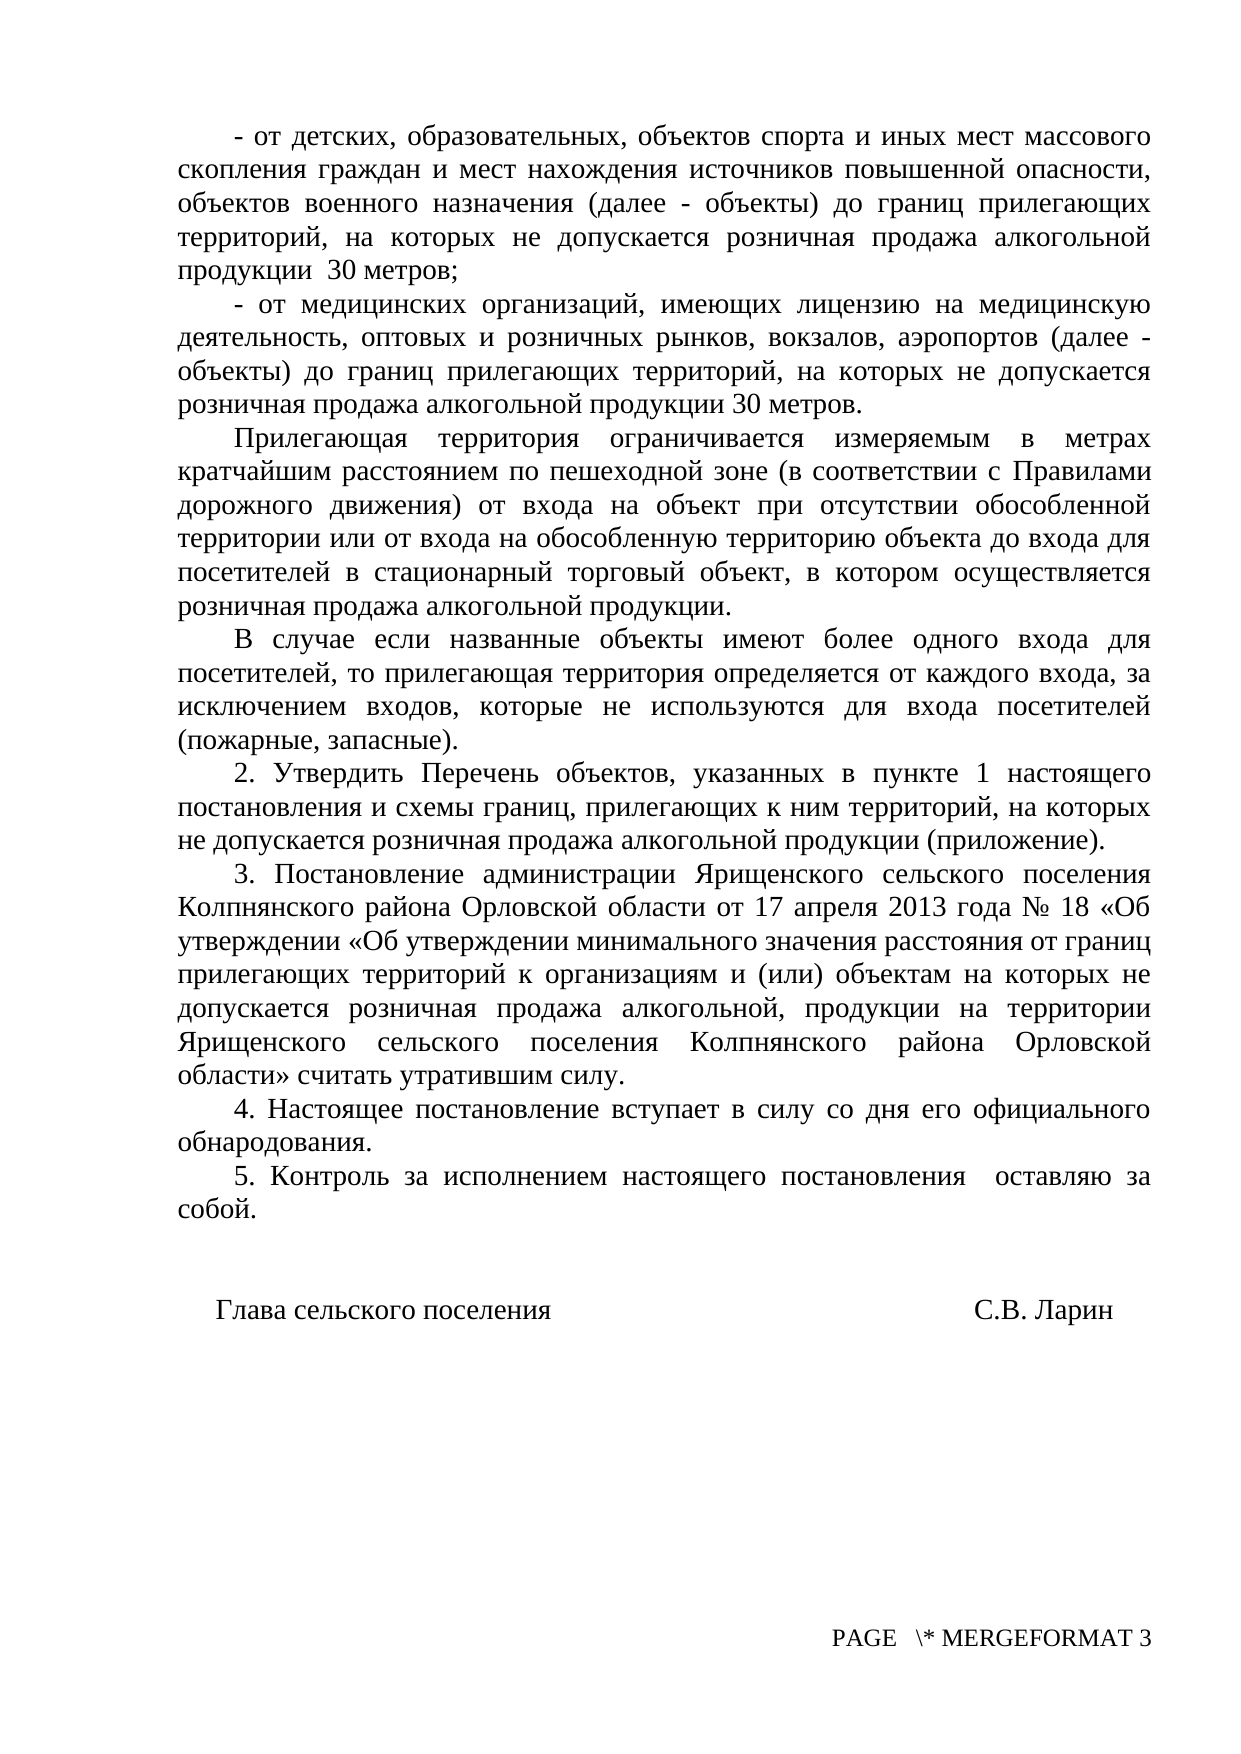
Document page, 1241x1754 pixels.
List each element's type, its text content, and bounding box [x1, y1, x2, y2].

text 5. Контроль за исполнением настоящего постановления оставляю за собой. [177, 1158, 1152, 1225]
text Прилегающая территория ограничивается измеряемым в метрах кратчайшим расстоянием по пешеходной зоне (в соответствии с Правилами дорожного движения) от входа на объект при отсутствии обособленной территории или от входа на обособленную территорию объекта до входа для посетителей в стационарный торговый объект, в котором осуществляется розничная продажа алкогольной продукции. [177, 420, 1152, 621]
text 2. Утвердить Перечень объектов, указанных в пункте 1 настоящего постановления и схемы границ, прилегающих к ним территорий, на которых не допускается розничная продажа алкогольной продукции (приложение). [177, 755, 1152, 856]
text - от детских, образовательных, объектов спорта и иных мест массового скопления граждан и мест нахождения источников повышенной опасности, объектов военного назначения (далее - объекты) до границ прилегающих территорий, на которых не допускается розничная продажа алкогольной продукции 30 метров; [177, 118, 1152, 286]
text Глава сельского поселения С.В. Ларин [177, 1292, 1152, 1326]
text - от медицинских организаций, имеющих лицензию на медицинскую деятельность, оптовых и розничных рынков, вокзалов, аэропортов (далее - объекты) до границ прилегающих территорий, на которых не допускается розничная продажа алкогольной продукции 30 метров. [177, 286, 1152, 420]
text 3. Постановление администрации Ярищенского сельского поселения Колпнянского района Орловской области от 17 апреля 2013 года № 18 «Об утверждении «Об утверждении минимального значения расстояния от границ прилегающих территорий к организациям и (или) объектам на которых не допускается розничная продажа алкогольной, продукции на территории Ярищенского сельского поселения Колпнянского района Орловской области» считать утратившим силу. [177, 856, 1152, 1091]
text 4. Настоящее постановление вступает в силу со дня его официального обнародования. [177, 1091, 1152, 1158]
text В случае если названные объекты имеют более одного входа для посетителей, то прилегающая территория определяется от каждого входа, за исключением входов, которые не используются для входа посетителей (пожарные, запасные). [177, 621, 1152, 755]
